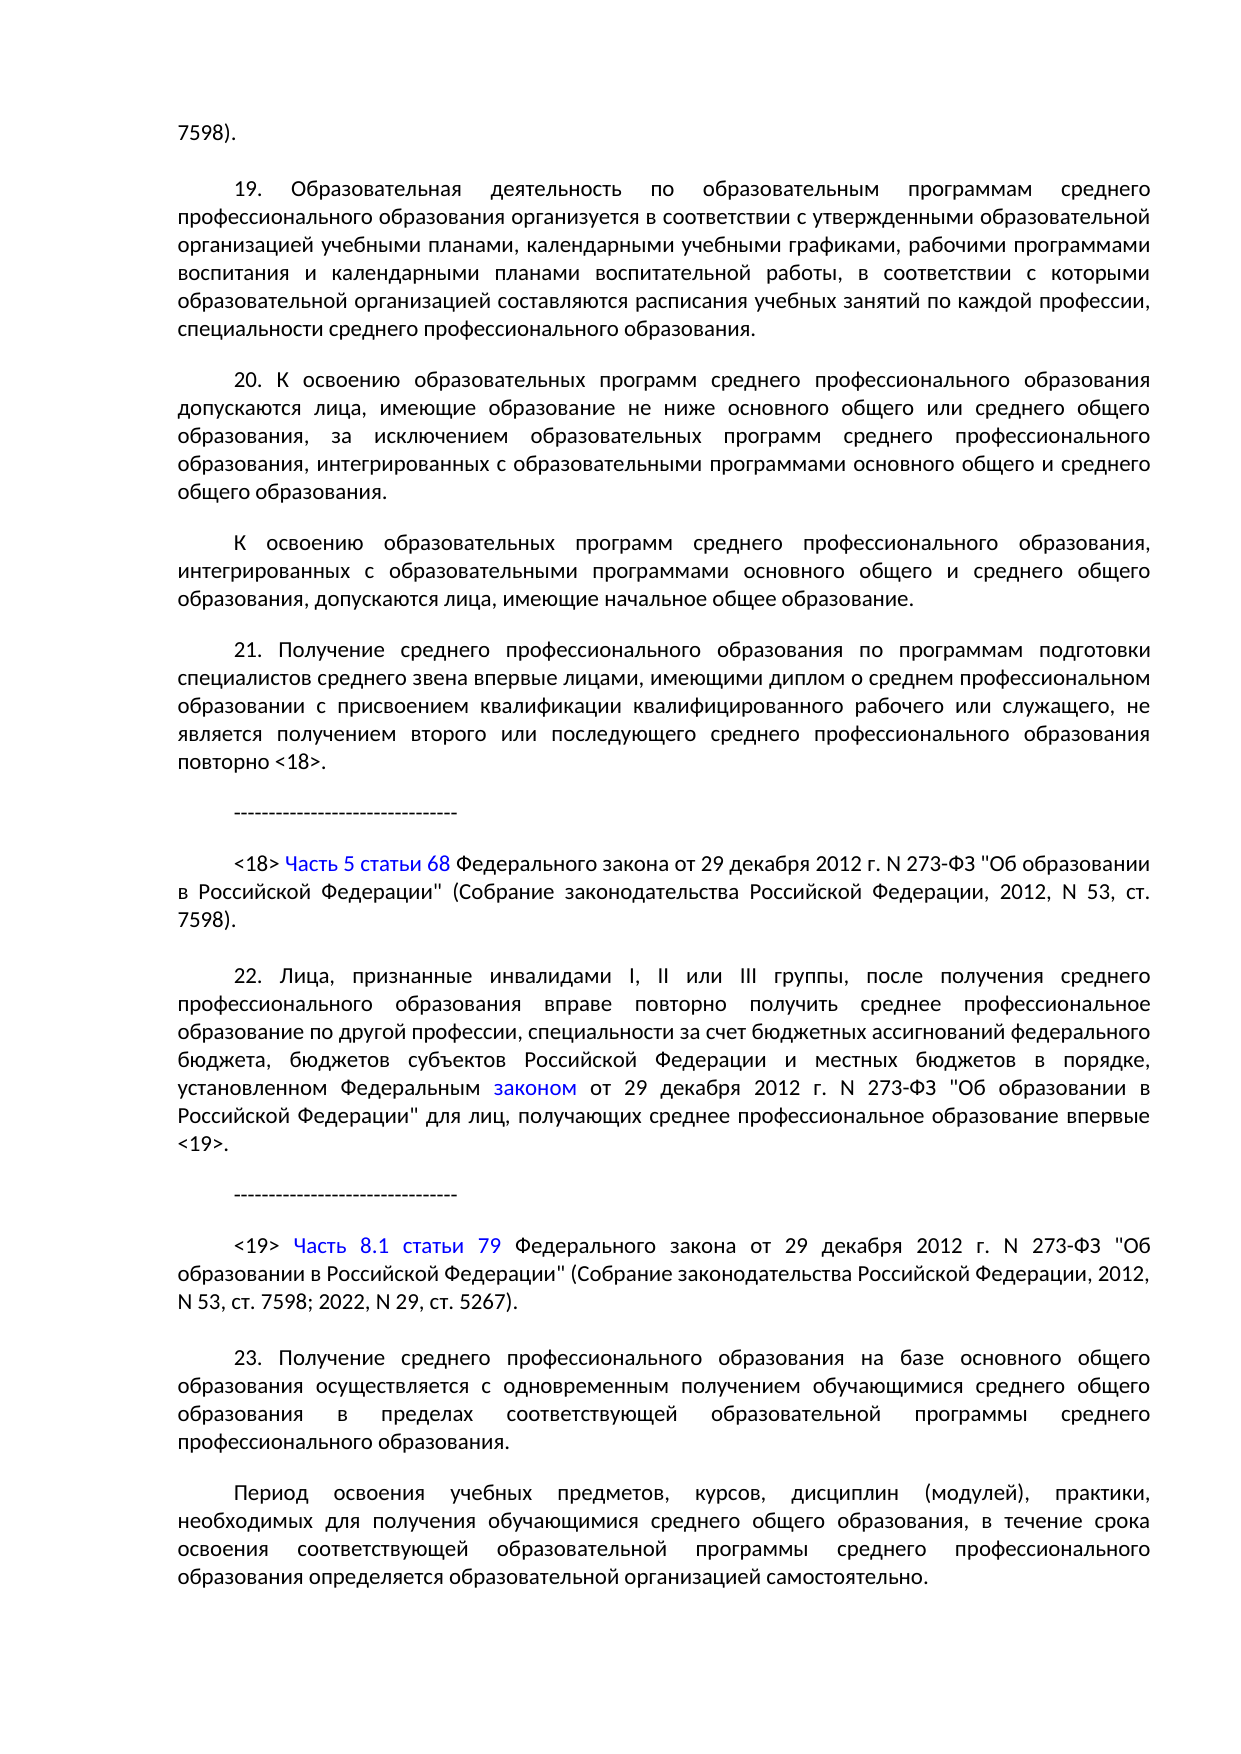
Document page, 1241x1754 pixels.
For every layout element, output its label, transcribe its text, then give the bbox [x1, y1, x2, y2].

text -------------------------------- [177, 798, 1152, 826]
text <18> Часть 5 статьи 68 Федерального закона от 29 декабря 2012 г. N 273-ФЗ "Об образовании в Российской Федерации" (Собрание законодательства Российской Федерации, 2012, N 53, ст. 7598). [177, 849, 1152, 933]
text Период освоения учебных предметов, курсов, дисциплин (модулей), практики, необходимых для получения обучающимися среднего общего образования, в течение срока освоения соответствующей образовательной программы среднего профессионального образования определяется образовательной организацией самостоятельно. [177, 1478, 1152, 1590]
text 21. Получение среднего профессионального образования по программам подготовки специалистов среднего звена впервые лицами, имеющими диплом о среднем профессиональном образовании с присвоением квалификации квалифицированного рабочего или служащего, не является получением второго или последующего среднего профессионального образования повторно <18>. [177, 635, 1152, 775]
text 19. Образовательная деятельность по образовательным программам среднего профессионального образования организуется в соответствии с утвержденными образовательной организацией учебными планами, календарными учебными графиками, рабочими программами воспитания и календарными планами воспитательной работы, в соответствии с которыми образовательной организацией составляются расписания учебных занятий по каждой профессии, специальности среднего профессионального образования. [177, 174, 1152, 342]
text <19> Часть 8.1 статьи 79 Федерального закона от 29 декабря 2012 г. N 273-ФЗ "Об образовании в Российской Федерации" (Собрание законодательства Российской Федерации, 2012, N 53, ст. 7598; 2022, N 29, ст. 5267). [177, 1231, 1152, 1315]
text 23. Получение среднего профессионального образования на базе основного общего образования осуществляется с одновременным получением обучающимися среднего общего образования в пределах соответствующей образовательной программы среднего профессионального образования. [177, 1343, 1152, 1455]
text 22. Лица, признанные инвалидами I, II или III группы, после получения среднего профессионального образования вправе повторно получить среднее профессиональное образование по другой профессии, специальности за счет бюджетных ассигнований федерального бюджета, бюджетов субъектов Российской Федерации и местных бюджетов в порядке, установленном Федеральным законом от 29 декабря 2012 г. N 273-ФЗ "Об образовании в Российской Федерации" для лиц, получающих среднее профессиональное образование впервые <19>. [177, 961, 1152, 1157]
text 20. К освоению образовательных программ среднего профессионального образования допускаются лица, имеющие образование не ниже основного общего или среднего общего образования, за исключением образовательных программ среднего профессионального образования, интегрированных с образовательными программами основного общего и среднего общего образования. [177, 365, 1152, 505]
text К освоению образовательных программ среднего профессионального образования, интегрированных с образовательными программами основного общего и среднего общего образования, допускаются лица, имеющие начальное общее образование. [177, 528, 1152, 612]
text -------------------------------- [177, 1180, 1152, 1208]
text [177, 118, 1152, 146]
